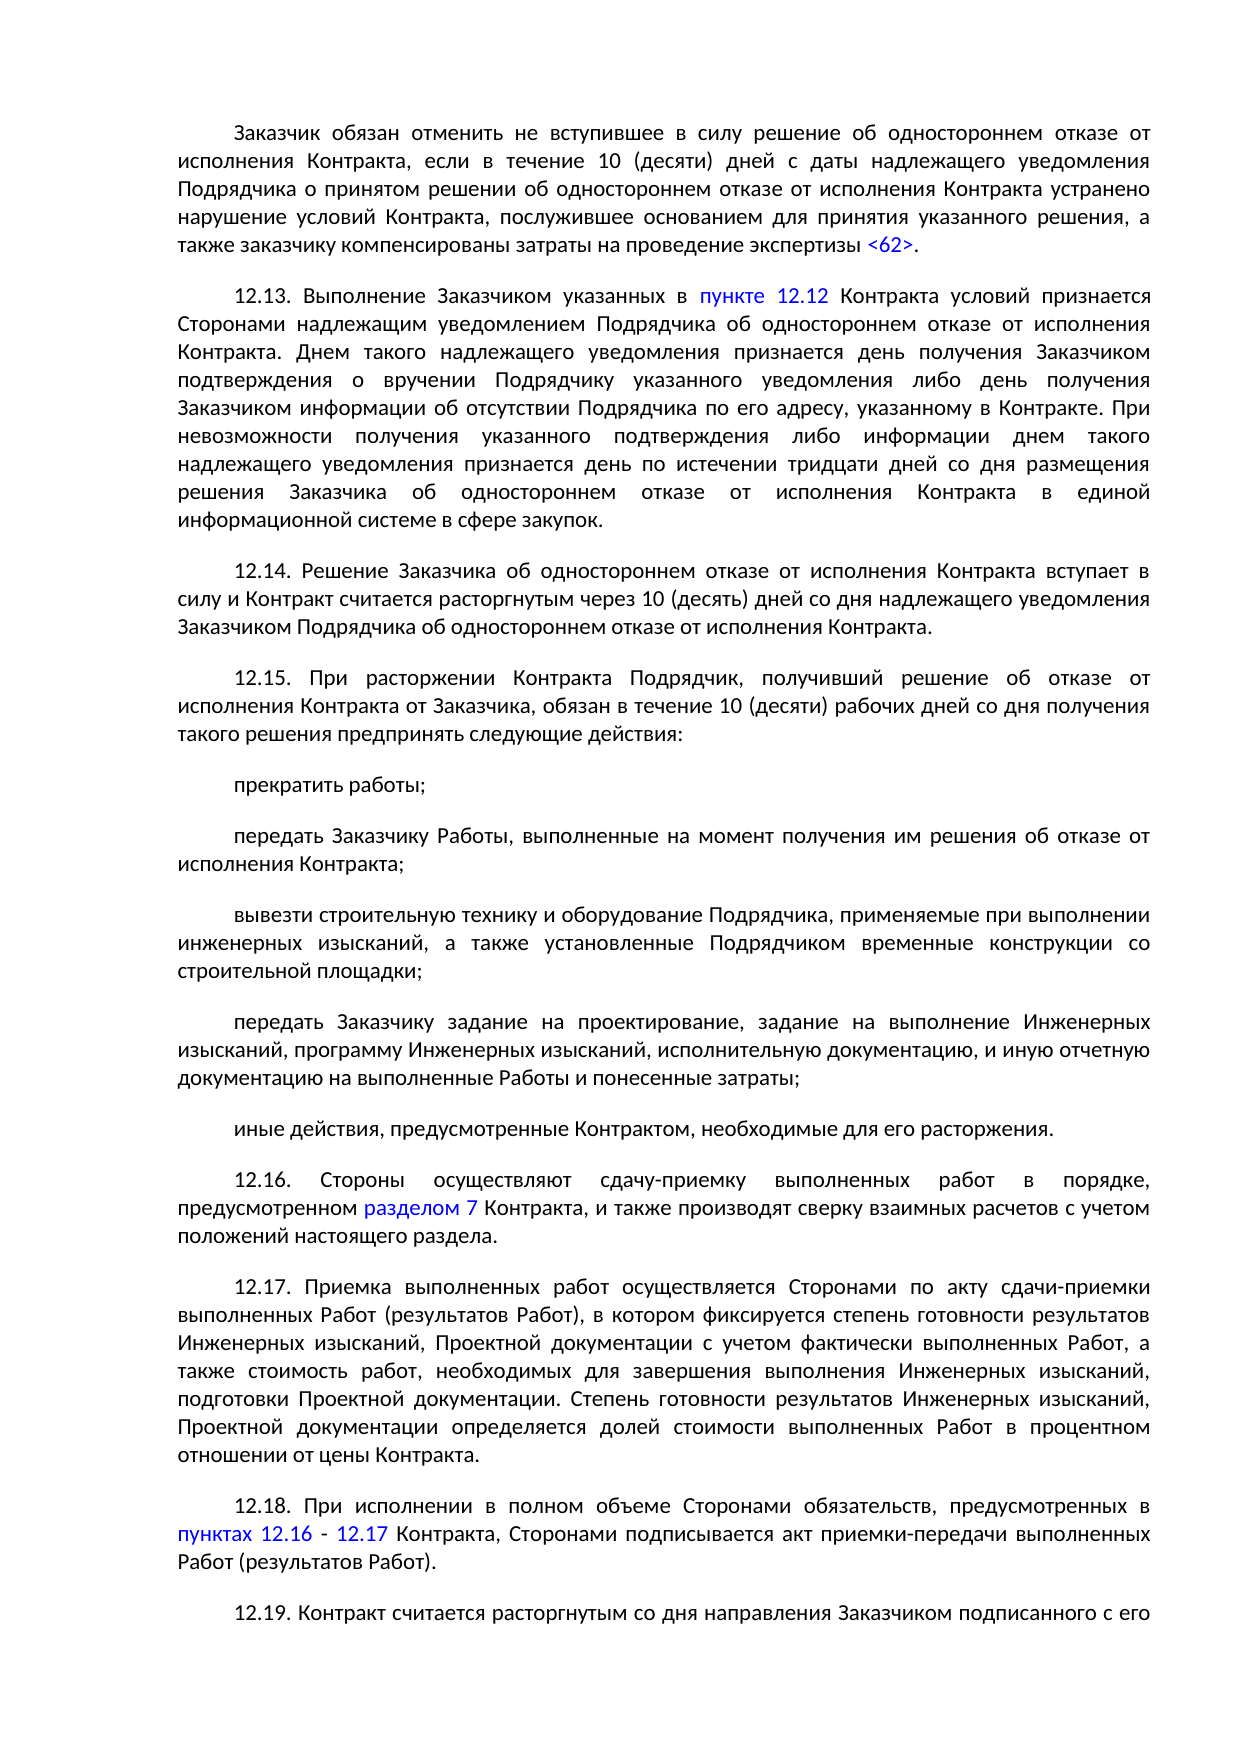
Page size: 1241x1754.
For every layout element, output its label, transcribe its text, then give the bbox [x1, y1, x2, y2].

text иные действия, предусмотренные Контрактом, необходимые для его расторжения. [177, 1114, 1152, 1142]
text 12.17. Приемка выполненных работ осуществляется Сторонами по акту сдачи-приемки выполненных Работ (результатов Работ), в котором фиксируется степень готовности результатов Инженерных изысканий, Проектной документации с учетом фактически выполненных Работ, а также стоимость работ, необходимых для завершения выполнения Инженерных изысканий, подготовки Проектной документации. Степень готовности результатов Инженерных изысканий, Проектной документации определяется долей стоимости выполненных Работ в процентном отношении от цены Контракта. [177, 1272, 1152, 1468]
text 12.16. Стороны осуществляют сдачу-приемку выполненных работ в порядке, предусмотренном разделом 7 Контракта, и также производят сверку взаимных расчетов с учетом положений настоящего раздела. [177, 1165, 1152, 1249]
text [177, 1598, 1152, 1626]
text прекратить работы; [177, 770, 1152, 798]
text передать Заказчику задание на проектирование, задание на выполнение Инженерных изысканий, программу Инженерных изысканий, исполнительную документацию, и иную отчетную документацию на выполненные Работы и понесенные затраты; [177, 1007, 1152, 1091]
text 12.13. Выполнение Заказчиком указанных в пункте 12.12 Контракта условий признается Сторонами надлежащим уведомлением Подрядчика об одностороннем отказе от исполнения Контракта. Днем такого надлежащего уведомления признается день получения Заказчиком подтверждения о вручении Подрядчику указанного уведомления либо день получения Заказчиком информации об отсутствии Подрядчика по его адресу, указанному в Контракте. При невозможности получения указанного подтверждения либо информации днем такого надлежащего уведомления признается день по истечении тридцати дней со дня размещения решения Заказчика об одностороннем отказе от исполнения Контракта в единой информационной системе в сфере закупок. [177, 281, 1152, 533]
text передать Заказчику Работы, выполненные на момент получения им решения об отказе от исполнения Контракта; [177, 821, 1152, 877]
text 12.18. При исполнении в полном объеме Сторонами обязательств, предусмотренных в пунктах 12.16 - 12.17 Контракта, Сторонами подписывается акт приемки-передачи выполненных Работ (результатов Работ). [177, 1491, 1152, 1575]
text 12.14. Решение Заказчика об одностороннем отказе от исполнения Контракта вступает в силу и Контракт считается расторгнутым через 10 (десять) дней со дня надлежащего уведомления Заказчиком Подрядчика об одностороннем отказе от исполнения Контракта. [177, 556, 1152, 640]
text 12.15. При расторжении Контракта Подрядчик, получивший решение об отказе от исполнения Контракта от Заказчика, обязан в течение 10 (десяти) рабочих дней со дня получения такого решения предпринять следующие действия: [177, 663, 1152, 747]
text вывезти строительную технику и оборудование Подрядчика, применяемые при выполнении инженерных изысканий, а также установленные Подрядчиком временные конструкции со строительной площадки; [177, 900, 1152, 984]
text Заказчик обязан отменить не вступившее в силу решение об одностороннем отказе от исполнения Контракта, если в течение 10 (десяти) дней с даты надлежащего уведомления Подрядчика о принятом решении об одностороннем отказе от исполнения Контракта устранено нарушение условий Контракта, послужившее основанием для принятия указанного решения, а также заказчику компенсированы затраты на проведение экспертизы <62>. [177, 118, 1152, 258]
